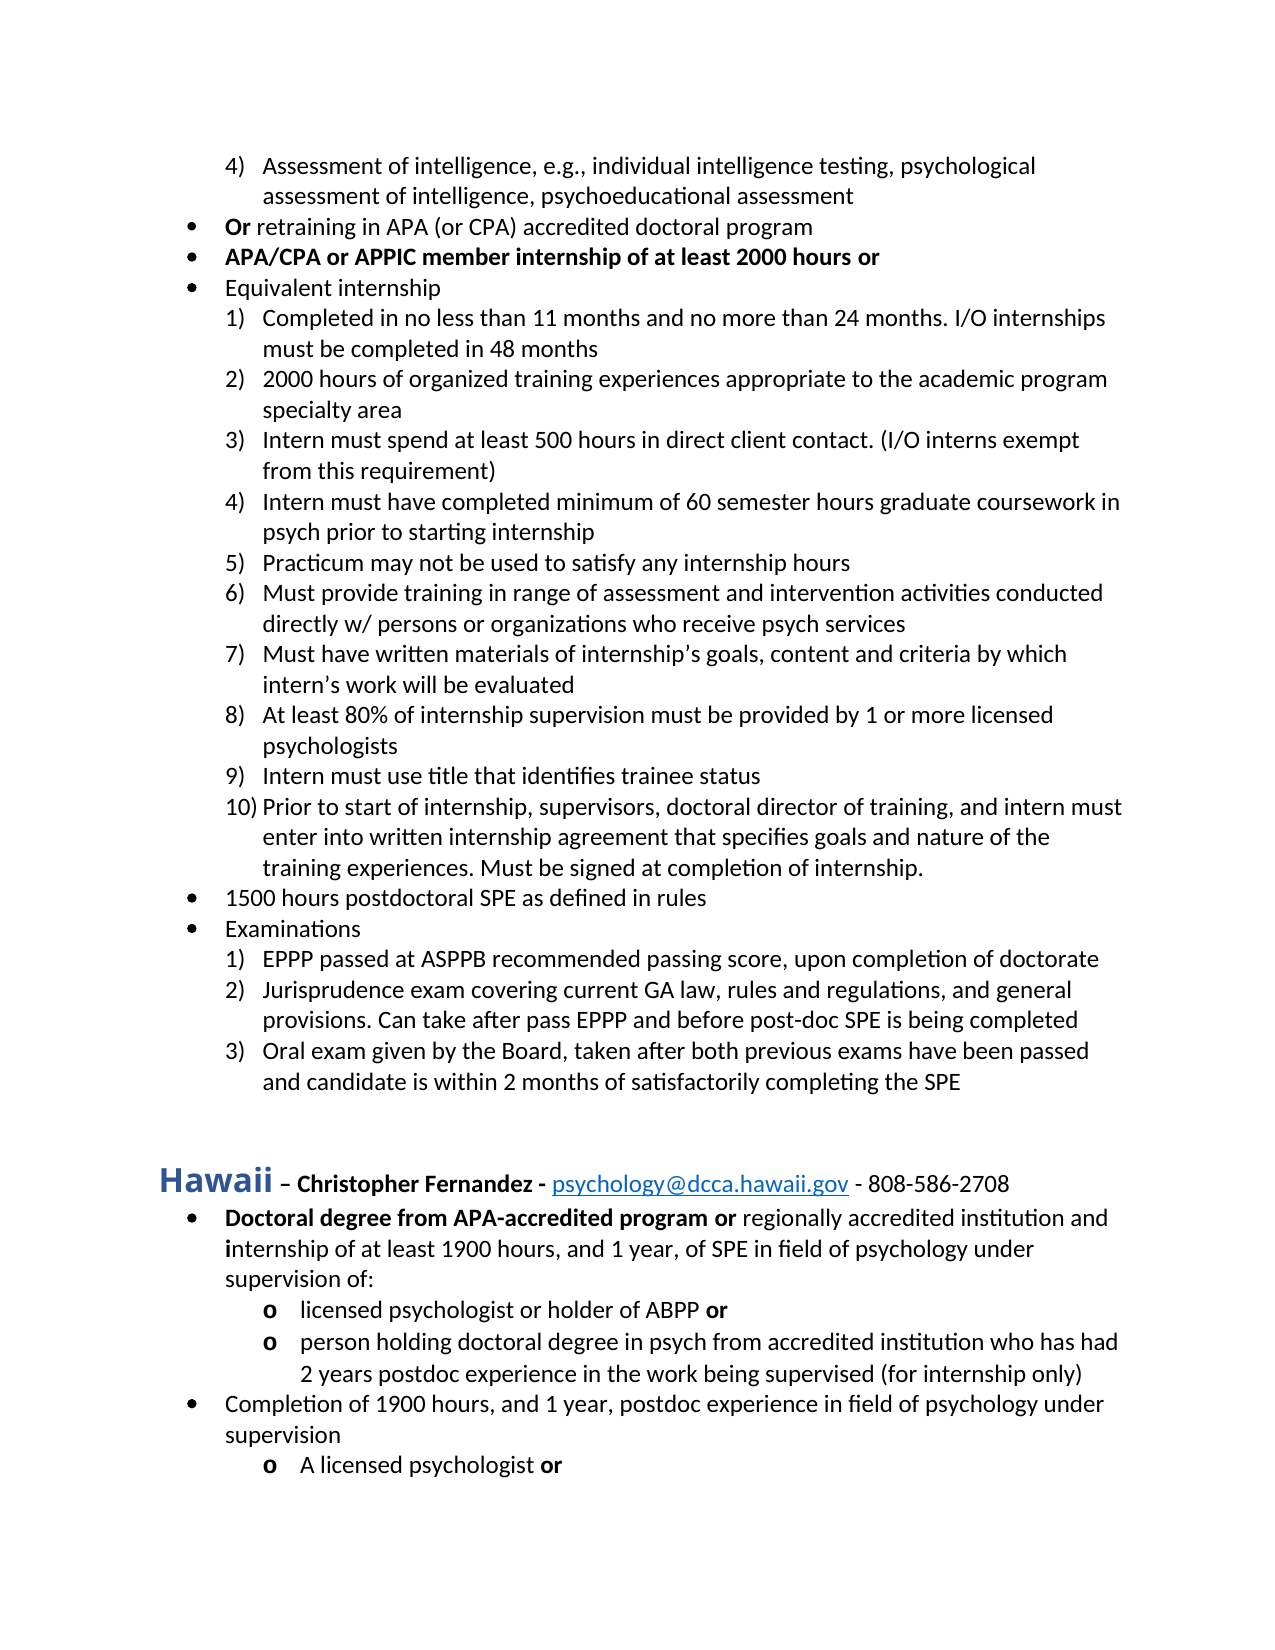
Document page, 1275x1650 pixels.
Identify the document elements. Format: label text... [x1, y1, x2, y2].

list Or retraining in APA (or CPA) accredited doctoral program [187, 211, 1125, 242]
list Equivalent internship [187, 272, 1125, 303]
list person holding doctoral degree in psych from accredited institution who has had 2 years postdoc experience in the work being supervised (for internship only) [262, 1326, 1125, 1388]
list 1500 hours postdoctoral SPE as defined in rules [187, 882, 1125, 913]
text Hawaii – Christopher Fernandez - psychology@dcca.hawaii.gov - 808-586-2708 [150, 1157, 1125, 1203]
list Completed in no less than 11 months and no more than 24 months. I/O internships must be completed in 48 months [225, 303, 1125, 364]
list Jurisprudence exam covering current GA law, rules and regulations, and general provisions. Can take after pass EPPP and before post-doc SPE is being completed [225, 974, 1125, 1035]
list Intern must have completed minimum of 60 semester hours graduate coursework in psych prior to starting internship [225, 486, 1125, 547]
list Must have written materials of internship’s goals, content and criteria by which intern’s work will be evaluated [225, 638, 1125, 699]
list licensed psychologist or holder of ABPP or [262, 1294, 1125, 1326]
list Must provide training in range of assessment and intervention activities conducted directly w/ persons or organizations who receive psych services [225, 577, 1125, 638]
list A licensed psychologist or [262, 1449, 1125, 1481]
list Assessment of intelligence, e.g., individual intelligence testing, psychological assessment of intelligence, psychoeducational assessment [225, 150, 1125, 211]
list At least 80% of internship supervision must be provided by 1 or more licensed psychologists [225, 699, 1125, 760]
list 2000 hours of organized training experiences appropriate to the academic program specialty area [225, 364, 1125, 425]
list Intern must spend at least 500 hours in direct client contact. (I/O interns exempt from this requirement) [225, 425, 1125, 486]
list Doctoral degree from APA-accredited program or regionally accredited institution and internship of at least 1900 hours, and 1 year, of SPE in field of psychology under supervision of: [187, 1203, 1125, 1294]
list Intern must use title that identifies trainee status [225, 760, 1125, 791]
list Practicum may not be used to satisfy any internship hours [225, 547, 1125, 577]
list Examinations [187, 913, 1125, 943]
list APA/CPA or APPIC member internship of at least 2000 hours or [187, 242, 1125, 272]
list Prior to start of internship, supervisors, doctoral director of training, and intern must enter into written internship agreement that specifies goals and nature of the training experiences. Must be signed at completion of internship. [225, 791, 1125, 882]
list EPPP passed at ASPPB recommended passing score, upon completion of doctorate [225, 943, 1125, 974]
list Oral exam given by the Board, taken after both previous exams have been passed and candidate is within 2 months of satisfactorily completing the SPE [225, 1035, 1125, 1096]
list Completion of 1900 hours, and 1 year, postdoc experience in field of psychology under supervision [187, 1388, 1125, 1449]
